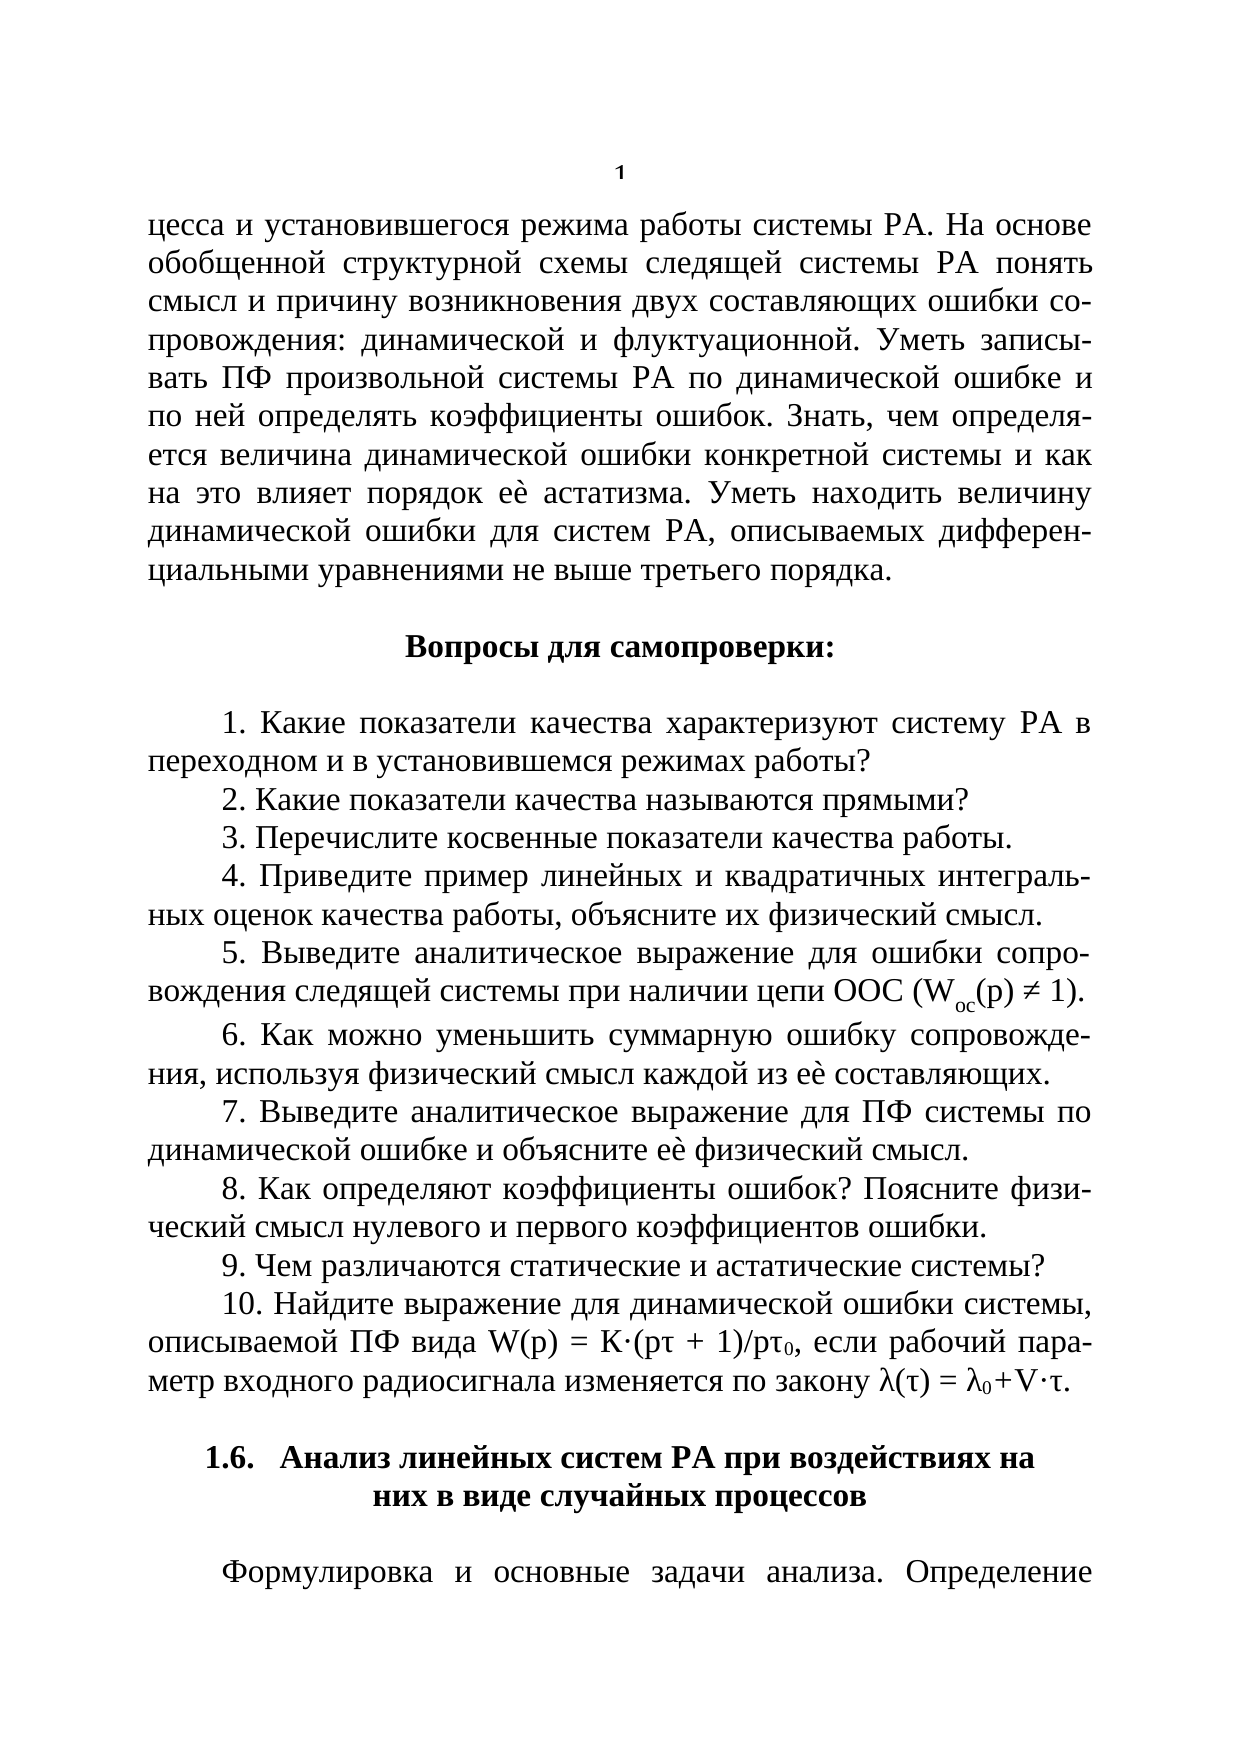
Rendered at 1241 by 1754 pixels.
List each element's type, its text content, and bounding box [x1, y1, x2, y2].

text Формулировка и основные задачи анализа. Определение [221, 1551, 1117, 1590]
list Как определяют коэффициенты ошибок? Поясните физи- ческий смысл нулевого и первого коэффициентов ошибки. [148, 1168, 1093, 1245]
list Перечислите косвенные показатели качества работы. [221, 817, 1117, 856]
list Какие показатели качества характеризуют систему РА в переходном и в установившемся режимах работы? [148, 702, 1093, 779]
list Чем различаются статические и астатические системы? [221, 1245, 1117, 1283]
text ния, используя физический смысл каждой из еѐ составляющих. [148, 1053, 1117, 1091]
text цесса и установившегося режима работы системы РА. На основе обобщенной структурной схемы следящей системы РА понять смысл и причину возникновения двух составляющих ошибки со- провождения: динамической и флуктуационной. Уметь записы- вать ПФ произвольной системы РА по динамической ошибке и по ней определять коэффициенты ошибок. Знать, чем определя- ется величина динамической ошибки конкретной системы и как на это влияет порядок еѐ астатизма. Уметь находить величину динамической ошибки для систем РА, описываемых дифферен- циальными уравнениями не выше третьего порядка. [148, 204, 1093, 587]
list Как можно уменьшить суммарную ошибку сопровожде- [221, 1017, 1117, 1053]
list Выведите аналитическое выражение для ПФ системы по динамической ошибке и объясните еѐ физический смысл. [148, 1091, 1093, 1168]
list Найдите выражение для динамической ошибки системы, описываемой ПФ вида W(р) = К·(рτ + 1)/рτ0, если рабочий пара- метр входного радиосигнала изменяется по закону λ(τ) = λ0+V·τ. [148, 1283, 1093, 1398]
list Какие показатели качества называются прямыми? [221, 779, 1117, 817]
subtitle Анализ линейных систем РА при воздействиях на них в виде случайных процессов [204, 1437, 1036, 1513]
subtitle Вопросы для самопроверки: [278, 626, 962, 664]
list Приведите пример линейных и квадратичных интеграль- ных оценок качества работы, объясните их физический смысл. [148, 856, 1093, 932]
list Выведите аналитическое выражение для ошибки сопро- вождения следящей системы при наличии цепи ООС (Wос(p) ≠ 1). [148, 932, 1093, 1017]
